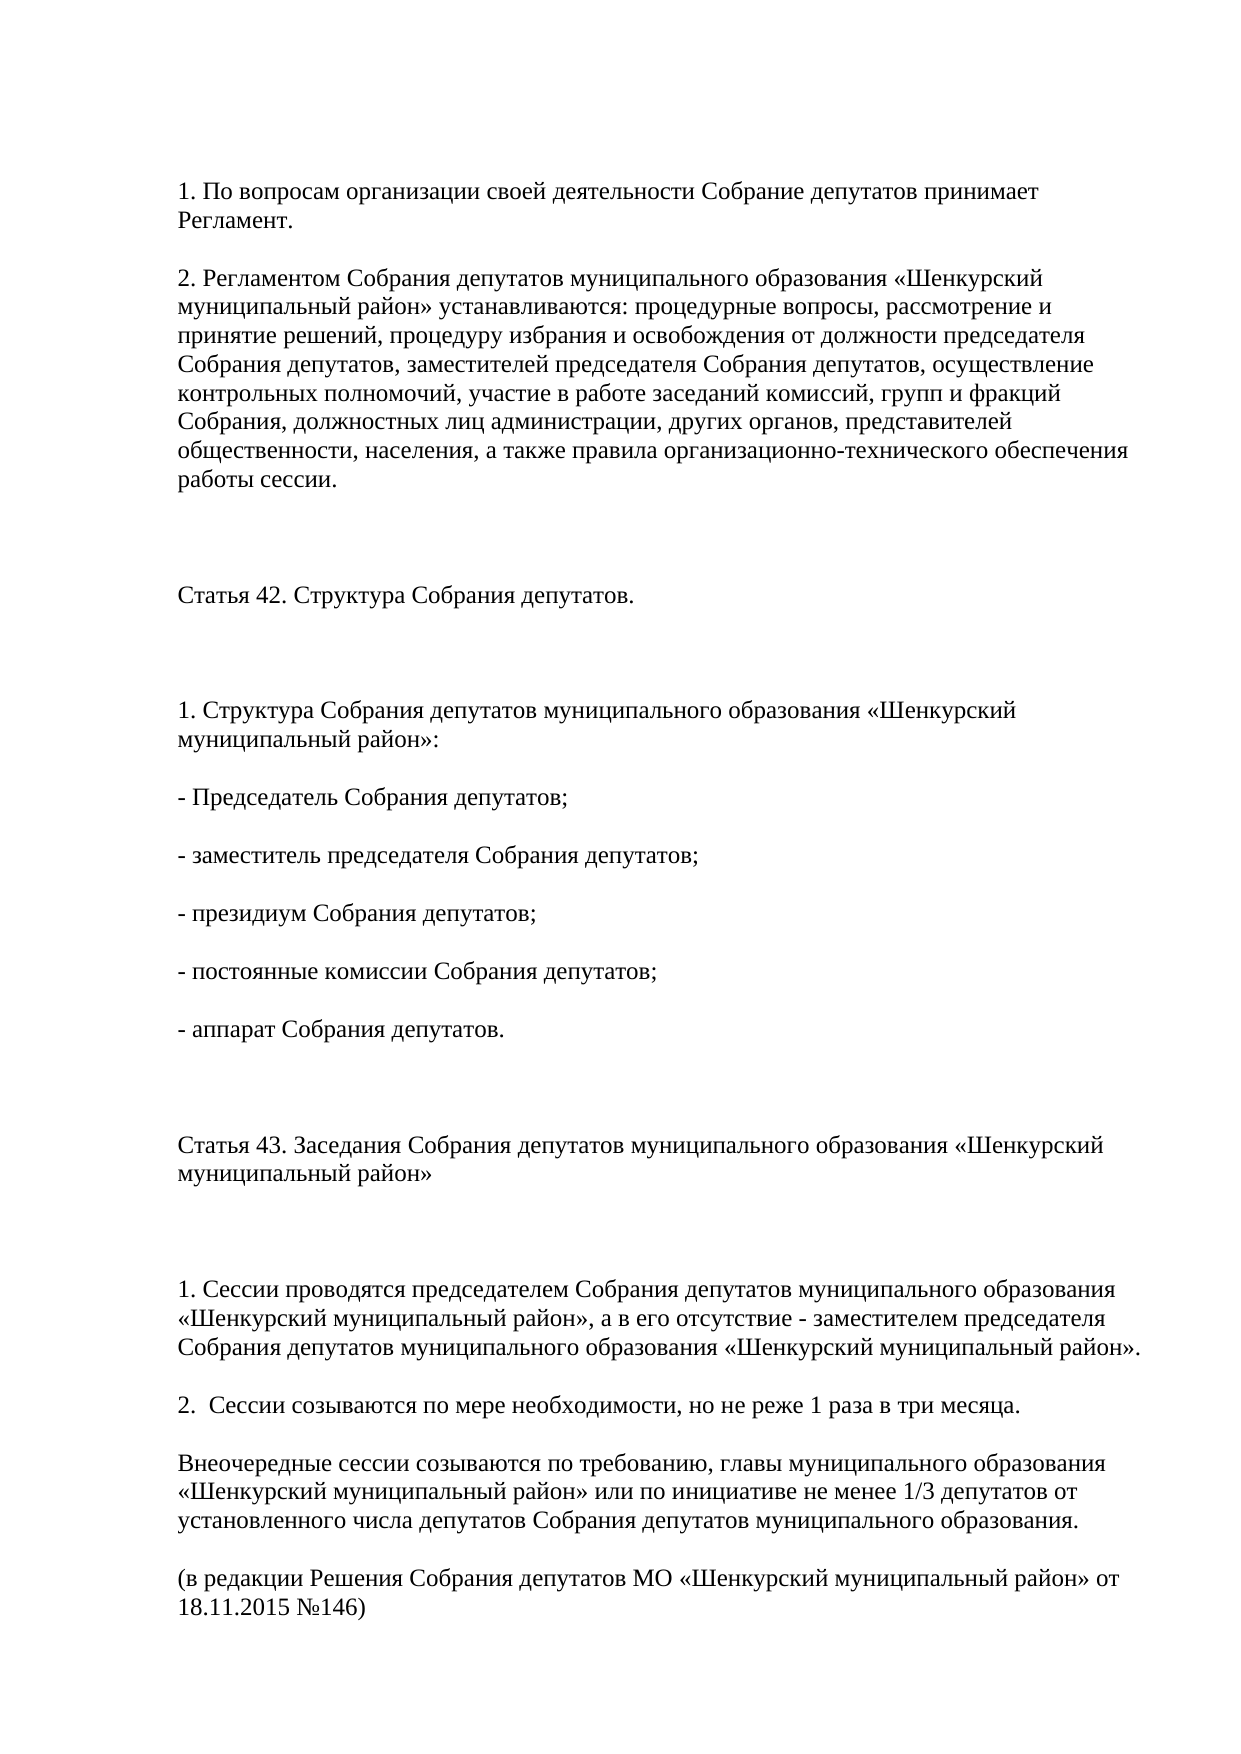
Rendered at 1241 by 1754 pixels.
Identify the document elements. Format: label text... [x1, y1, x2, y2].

text - президиум Собрания депутатов; [177, 898, 1152, 927]
text - постоянные комиссии Собрания депутатов; [177, 956, 1152, 985]
text Статья 43. Заседания Собрания депутатов муниципального образования «Шенкурский муниципальный район» [177, 1130, 1152, 1187]
text - Председатель Собрания депутатов; [177, 782, 1152, 811]
text (в редакции Решения Собрания депутатов МО «Шенкурский муниципальный район» от 18.11.2015 №146) [177, 1563, 1152, 1621]
text - аппарат Собрания депутатов. [177, 1014, 1152, 1043]
text Внеочередные сессии созываются по требованию, главы муниципального образования «Шенкурский муниципальный район» или по инициативе не менее 1/3 депутатов от установленного числа депутатов Собрания депутатов муниципального образования. [177, 1448, 1152, 1534]
text 1. Сессии проводятся председателем Собрания депутатов муниципального образования «Шенкурский муниципальный район», а в его отсутствие - заместителем председателя Собрания депутатов муниципального образования «Шенкурский муниципальный район». [177, 1274, 1152, 1361]
text 1. По вопросам организации своей деятельности Собрание депутатов принимает Регламент. [177, 176, 1152, 233]
text 1. Структура Собрания депутатов муниципального образования «Шенкурский муниципальный район»: [177, 696, 1152, 753]
text - заместитель председателя Собрания депутатов; [177, 840, 1152, 869]
text Статья 42. Структура Собрания депутатов. [177, 580, 1152, 608]
text 2. Сессии созываются по мере необходимости, но не реже 1 раза в три месяца. [177, 1390, 1152, 1418]
text 2. Регламентом Собрания депутатов муниципального образования «Шенкурский муниципальный район» устанавливаются: процедурные вопросы, рассмотрение и принятие решений, процедуру избрания и освобождения от должности председателя Собрания депутатов, заместителей председателя Собрания депутатов, осуществление контрольных полномочий, участие в работе заседаний комиссий, групп и фракций Собрания, должностных лиц администрации, других органов, представителей общественности, населения, а также правила организационно-технического обеспечения работы сессии. [177, 263, 1152, 493]
